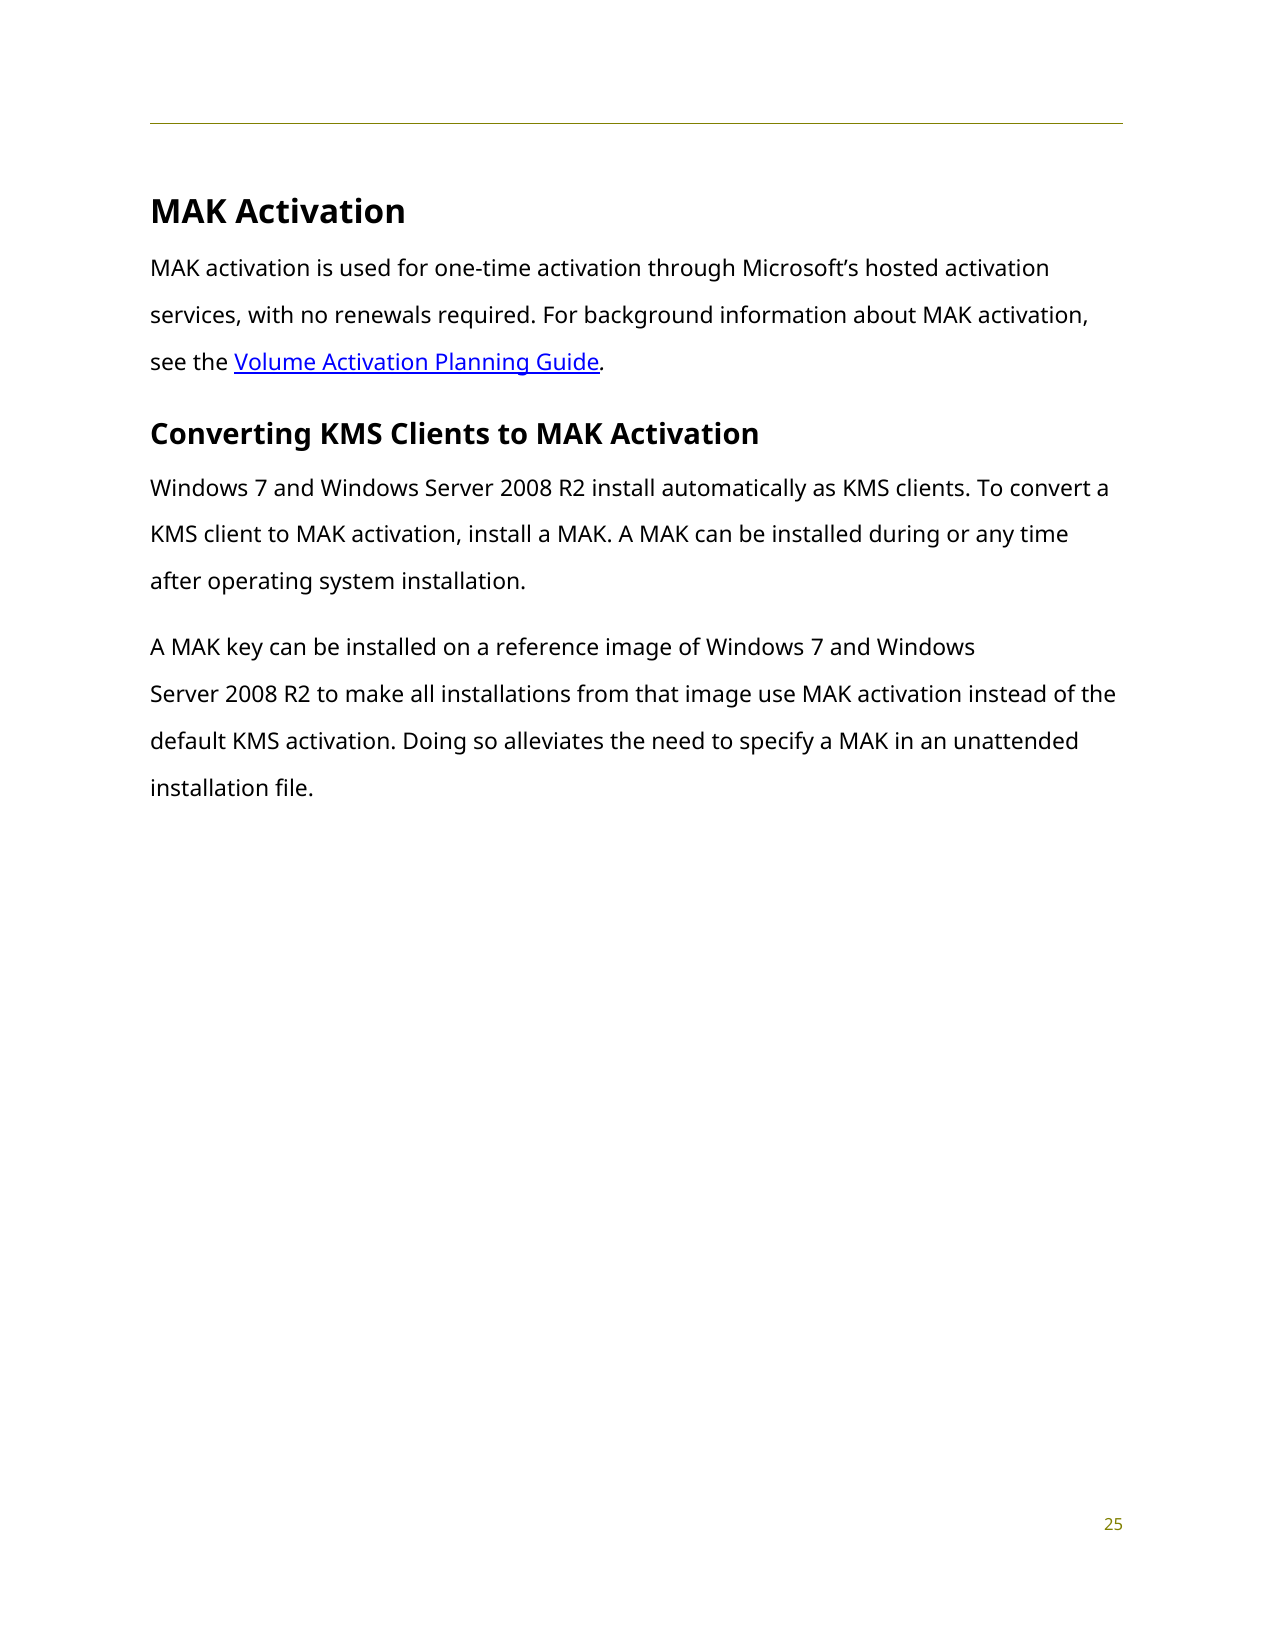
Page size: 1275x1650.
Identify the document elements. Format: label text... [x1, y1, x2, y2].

text MAK activation is used for one-time activation through Microsoft’s hosted activation services, with no renewals required. For background information about MAK activation, see the Volume Activation Planning Guide. [150, 252, 1125, 377]
subtitle Converting KMS Clients to MAK Activation [150, 413, 1125, 453]
subtitle MAK Activation [150, 187, 1125, 233]
text A MAK key can be installed on a reference image of Windows 7 and Windows Server 2008 R2 to make all installations from that image use MAK activation instead of the default KMS activation. Doing so alleviates the need to specify a MAK in an unattended installation file. [150, 631, 1125, 803]
text Windows 7 and Windows Server 2008 R2 install automatically as KMS clients. To convert a KMS client to MAK activation, install a MAK. A MAK can be installed during or any time after operating system installation. [150, 472, 1125, 597]
